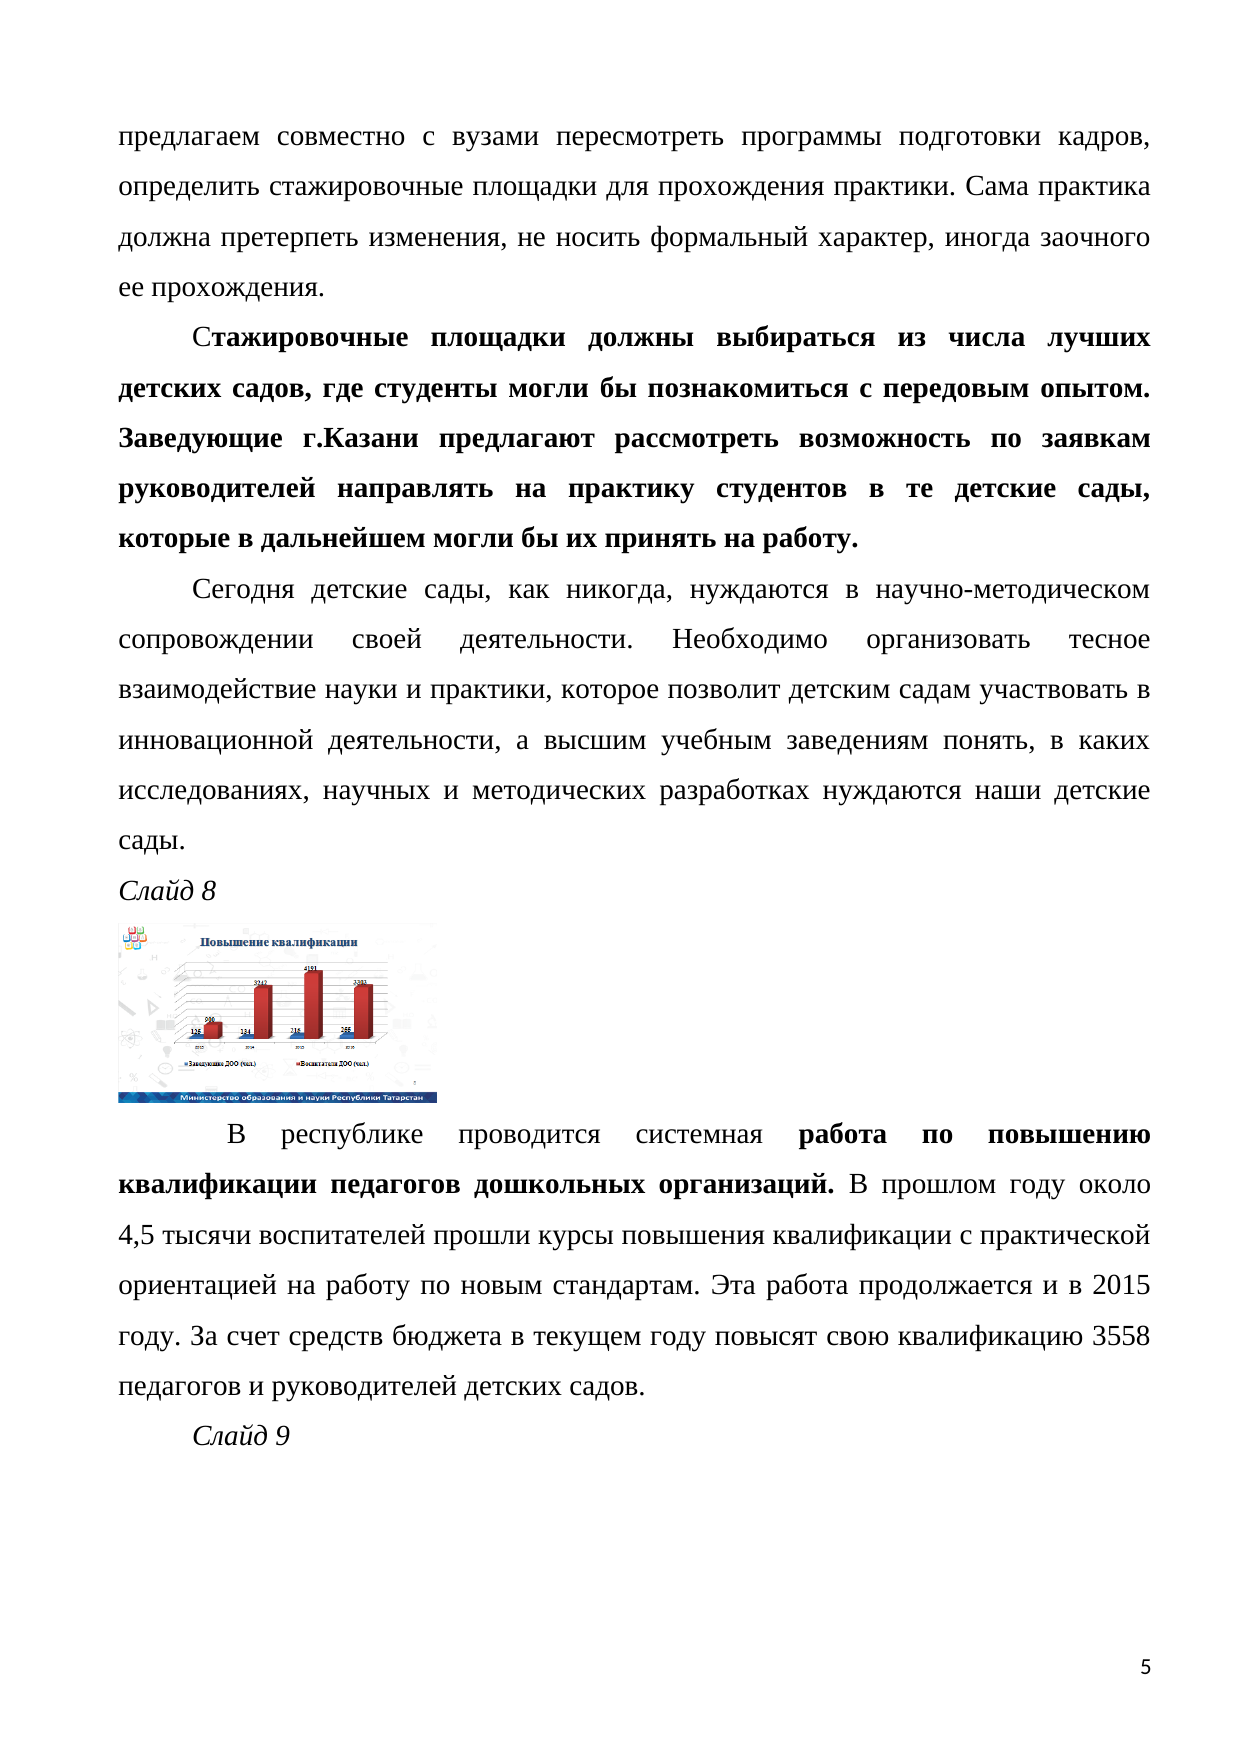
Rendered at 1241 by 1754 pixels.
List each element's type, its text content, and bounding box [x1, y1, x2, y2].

text В республике проводится системная работа по повышению квалификации педагогов дошкольных организаций. В прошлом году около 4,5 тысячи воспитателей прошли курсы повышения квалификации с практической ориентацией на работу по новым стандартам. Эта работа продолжается и в 2015 году. За счет средств бюджета в текущем году повысят свою квалификацию 3558 педагогов и руководителей детских садов. [118, 1116, 1152, 1401]
text Стажировочные площадки должны выбираться из числа лучших детских садов, где студенты могли бы познакомиться с передовым опытом. Заведующие г.Казани предлагают рассмотреть возможность по заявкам руководителей направлять на практику студентов в те детские сады, которые в дальнейшем могли бы их принять на работу. [118, 319, 1152, 554]
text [118, 118, 1152, 303]
picture [118, 923, 437, 1103]
text Сегодня детские сады, как никогда, нуждаются в научно-методическом сопровождении своей деятельности. Необходимо организовать тесное взаимодействие науки и практики, которое позволит детским садам участвовать в инновационной деятельности, а высшим учебным заведениям понять, в каких исследованиях, научных и методических разработках нуждаются наши детские сады. [118, 571, 1152, 856]
text Слайд 8 [118, 873, 1152, 906]
text Слайд 9 [118, 1418, 1152, 1452]
